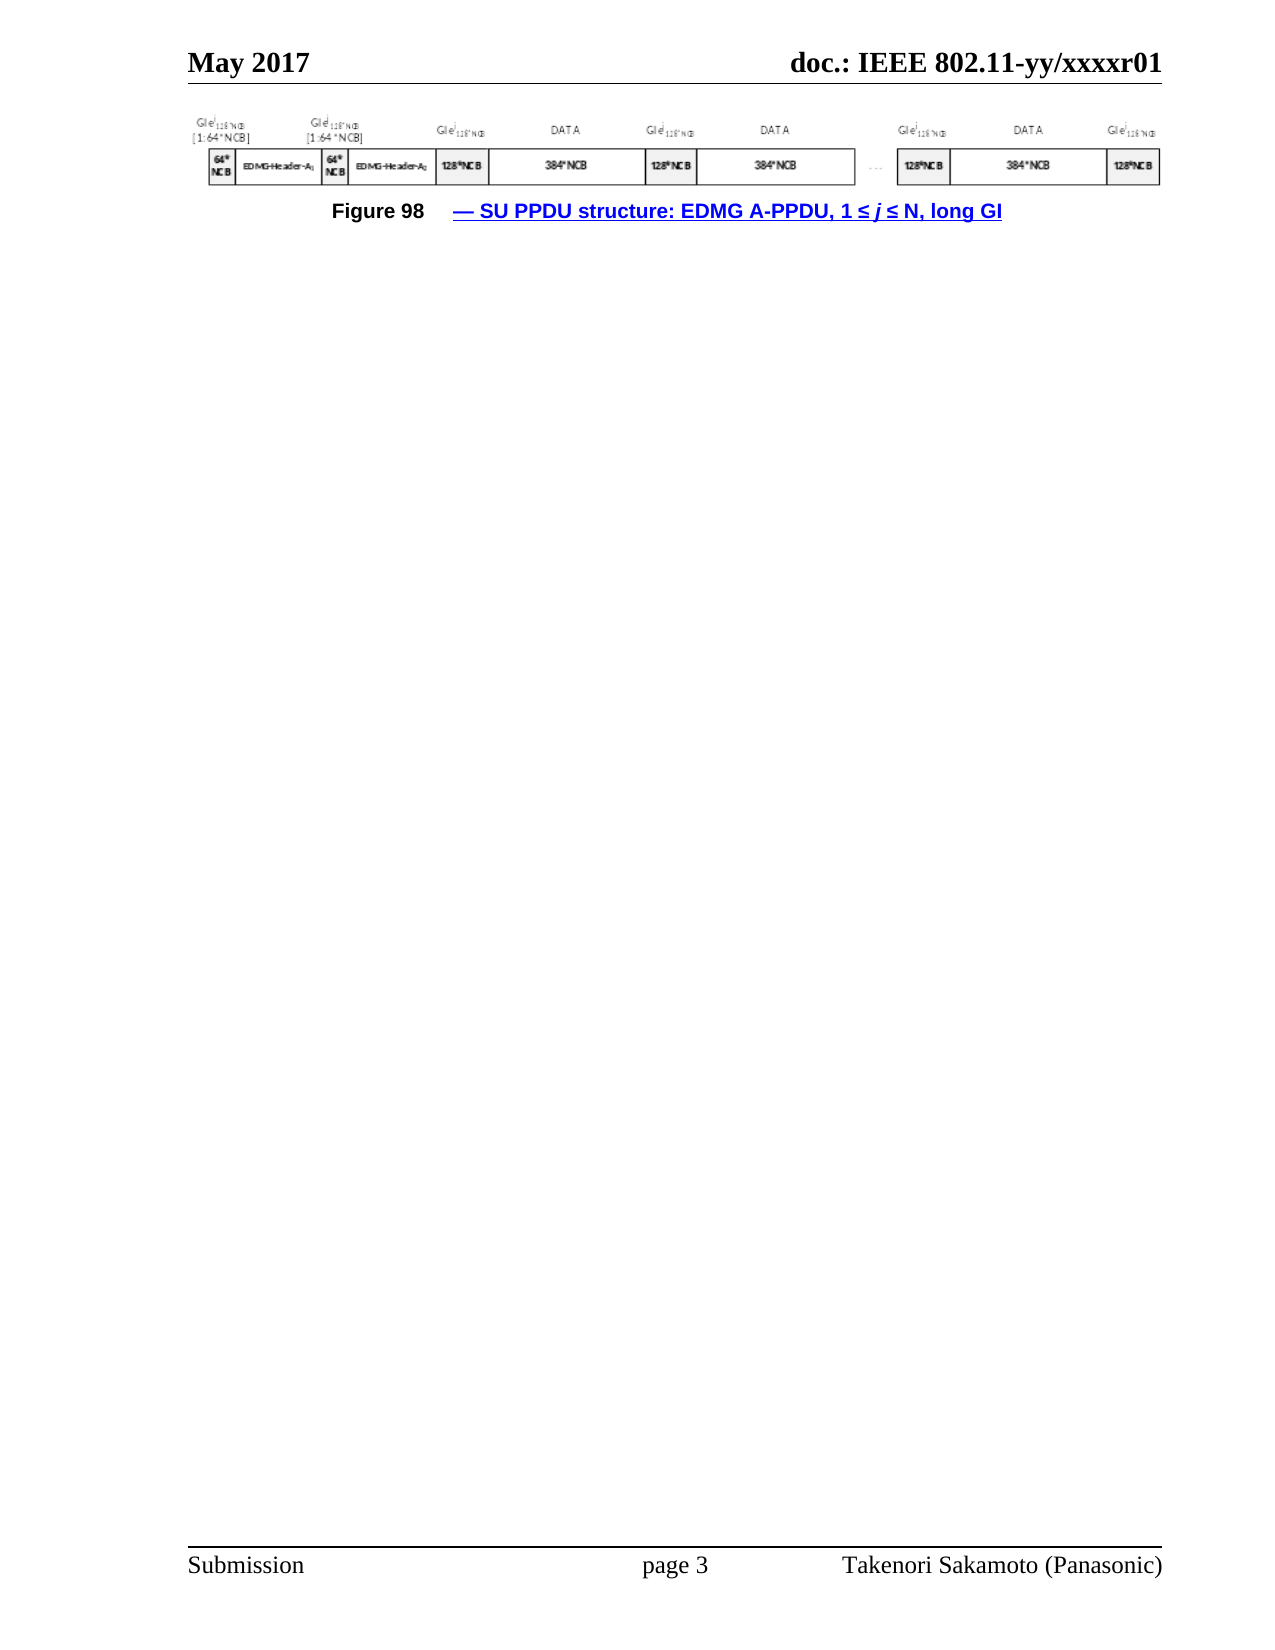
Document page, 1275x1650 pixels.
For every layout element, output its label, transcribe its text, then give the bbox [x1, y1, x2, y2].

list — SU PPDU structure: EDMG A-PPDU, 1 ≤ j ≤ N, long GI [187, 199, 1162, 223]
